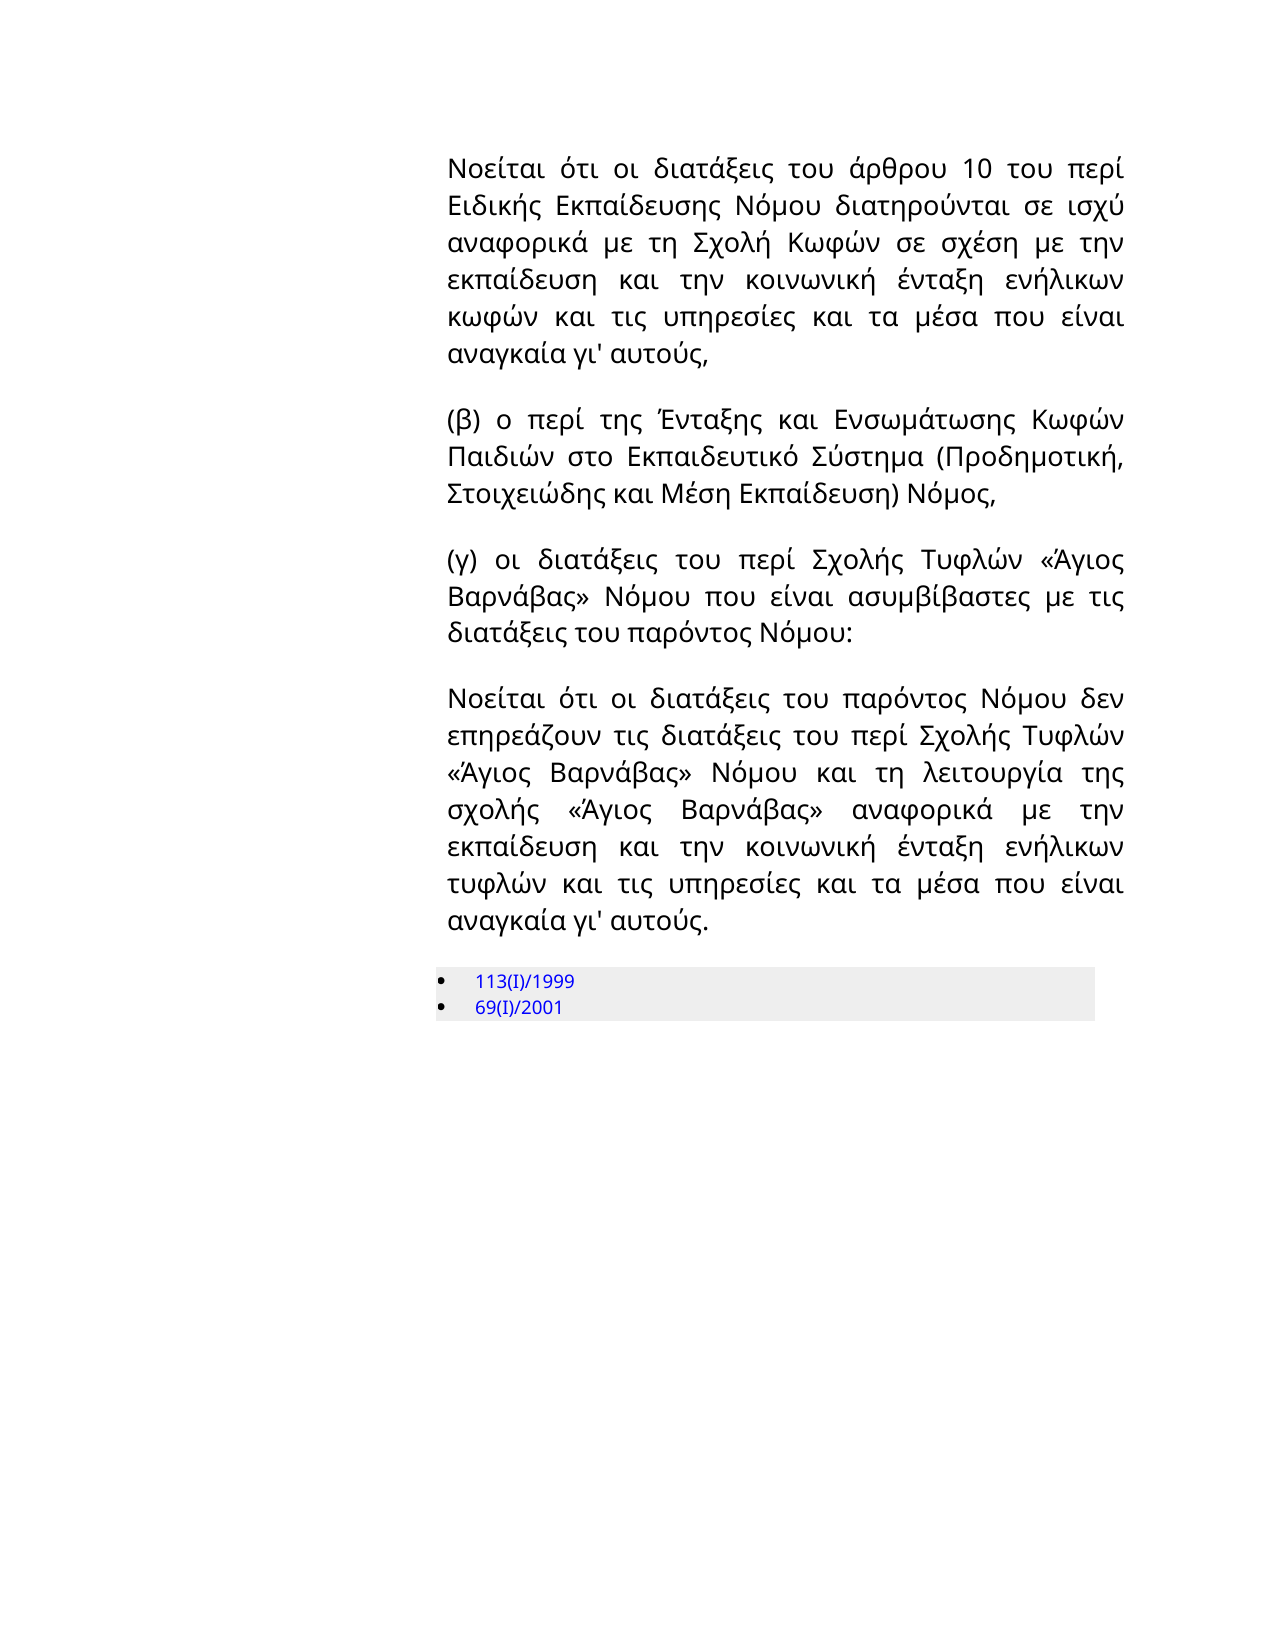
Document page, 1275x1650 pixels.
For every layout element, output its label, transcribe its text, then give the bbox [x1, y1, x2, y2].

list 113(I)/1999 [438, 969, 1094, 993]
text (γ) οι διατάξεις του περί Σχολής Τυφλών «Άγιος Βαρνάβας» Νόμου που είναι ασυμβίβαστες με τις διατάξεις του παρόντος Νόμου: [447, 540, 1125, 651]
text (β) ο περί της Ένταξης και Ενσωμάτωσης Κωφών Παιδιών στο Εκπαιδευτικό Σύστημα (Προδημοτική, Στοιχειώδης και Μέση Εκπαίδευση) Νόμος, [447, 400, 1125, 511]
text Νοείται ότι οι διατάξεις του παρόντος Νόμου δεν επηρεάζουν τις διατάξεις του περί Σχολής Τυφλών «Άγιος Βαρνάβας» Νόμου και τη λειτουργία της σχολής «Άγιος Βαρνάβας» αναφορικά με την εκπαίδευση και την κοινωνική ένταξη ενήλικων τυφλών και τις υπηρεσίες και τα μέσα που είναι αναγκαία γι' αυτούς. [447, 680, 1125, 938]
text Νοείται ότι οι διατάξεις του άρθρου 10 του περί Ειδικής Εκπαίδευσης Νόμου διατηρούνται σε ισχύ αναφορικά με τη Σχολή Κωφών σε σχέση με την εκπαίδευση και την κοινωνική ένταξη ενήλικων κωφών και τις υπηρεσίες και τα μέσα που είναι αναγκαία γι' αυτούς, [447, 150, 1125, 371]
list 69(I)/2001 [438, 993, 1094, 1020]
